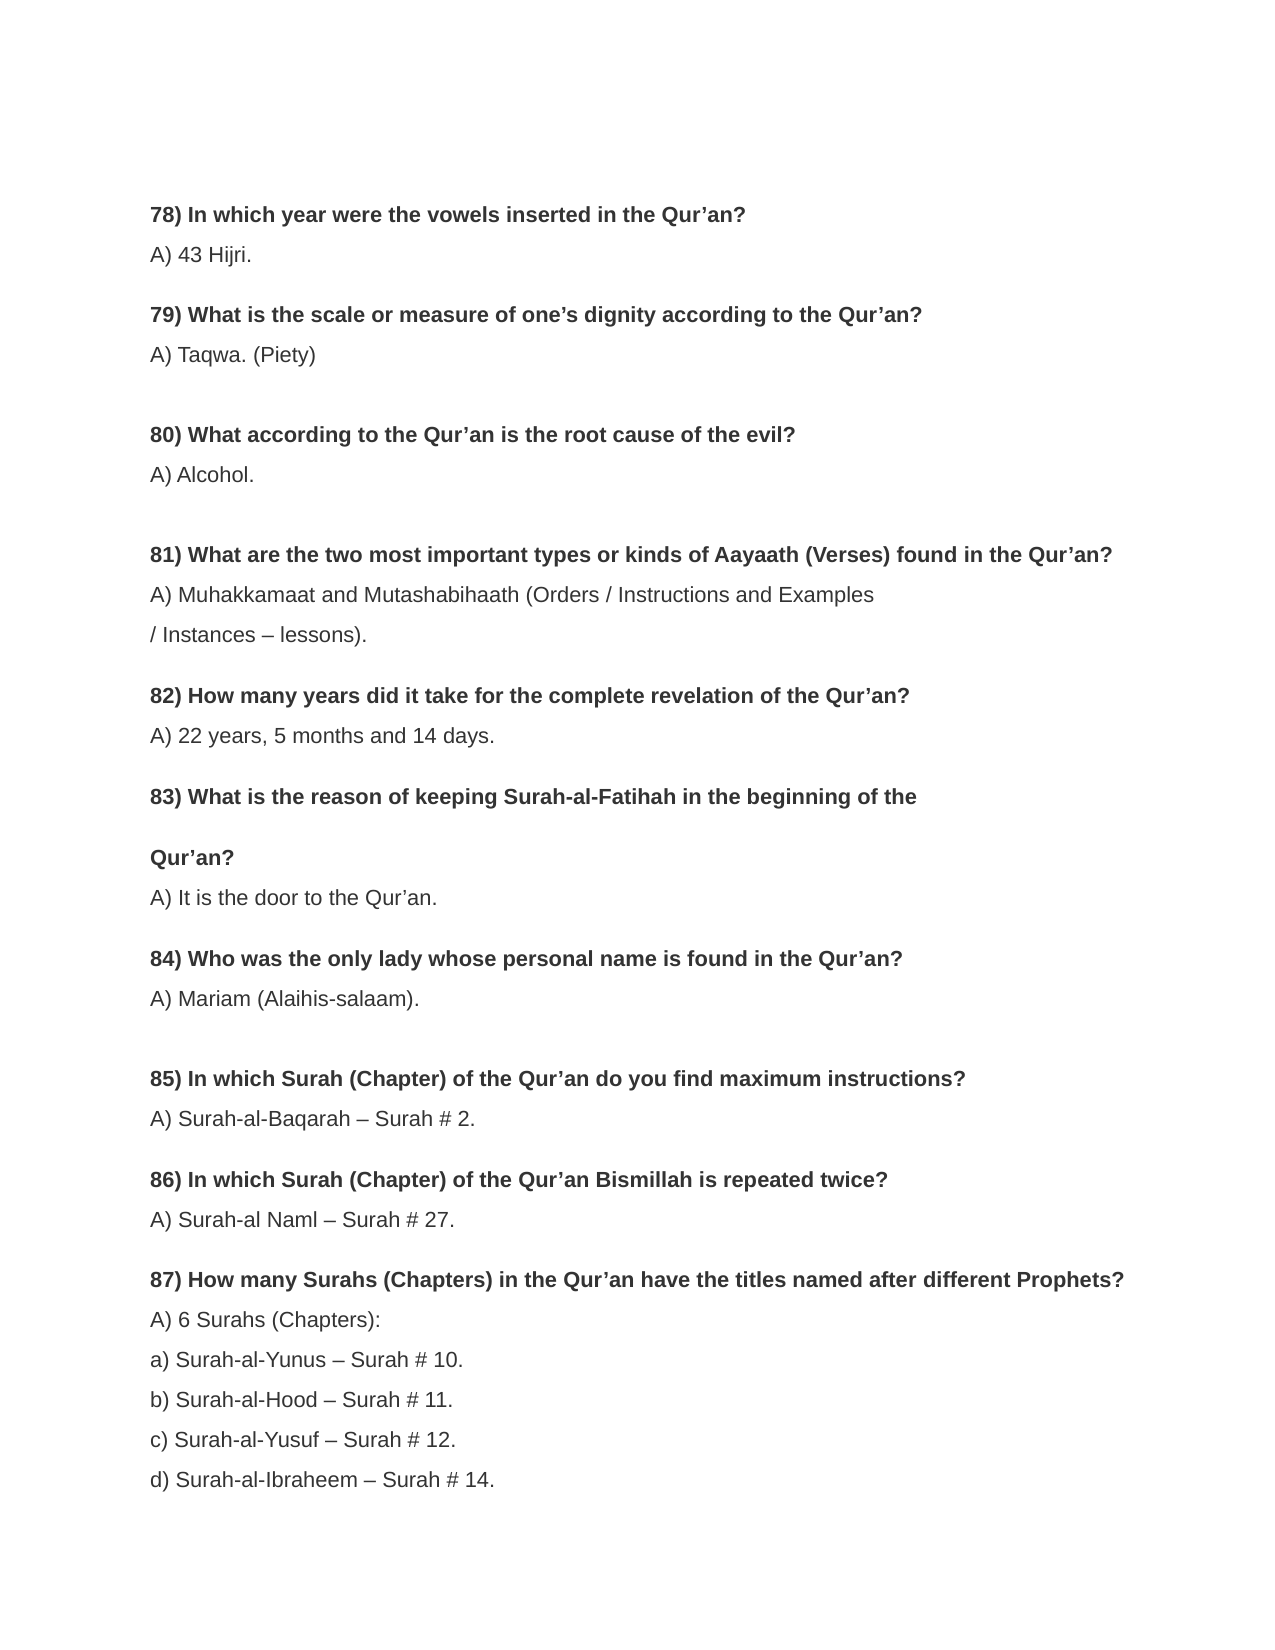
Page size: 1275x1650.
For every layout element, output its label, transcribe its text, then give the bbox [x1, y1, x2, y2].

text 83) What is the reason of keeping Surah-al-Fatihah in the beginning of the [150, 772, 1125, 812]
text 86) In which Surah (Chapter) of the Qur’an Bismillah is repeated twice? A) Surah-al Naml – Surah # 27. [150, 1155, 1125, 1235]
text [150, 150, 1125, 270]
text 79) What is the scale or measure of one’s dignity according to the Qur’an? A) Taqwa. (Piety) 80) What according to the Qur’an is the root cause of the evil? A) Alcohol. 81) What are the two most important types or kinds of Aayaath (Verses) found in the Qur’an?A) Muhakkamaat and Mutashabihaath (Orders / Instructions and Examples / Instances – lessons). [150, 291, 1125, 651]
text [150, 1256, 1125, 1496]
text 82) How many years did it take for the complete revelation of the Qur’an? A) 22 years, 5 months and 14 days. [150, 672, 1125, 752]
text Qur’an? A) It is the door to the Qur’an. [150, 833, 1125, 913]
text 84) Who was the only lady whose personal name is found in the Qur’an? A) Mariam (Alaihis-salaam). 85) In which Surah (Chapter) of the Qur’an do you find maximum instructions? A) Surah-al-Baqarah – Surah # 2. [150, 934, 1125, 1134]
